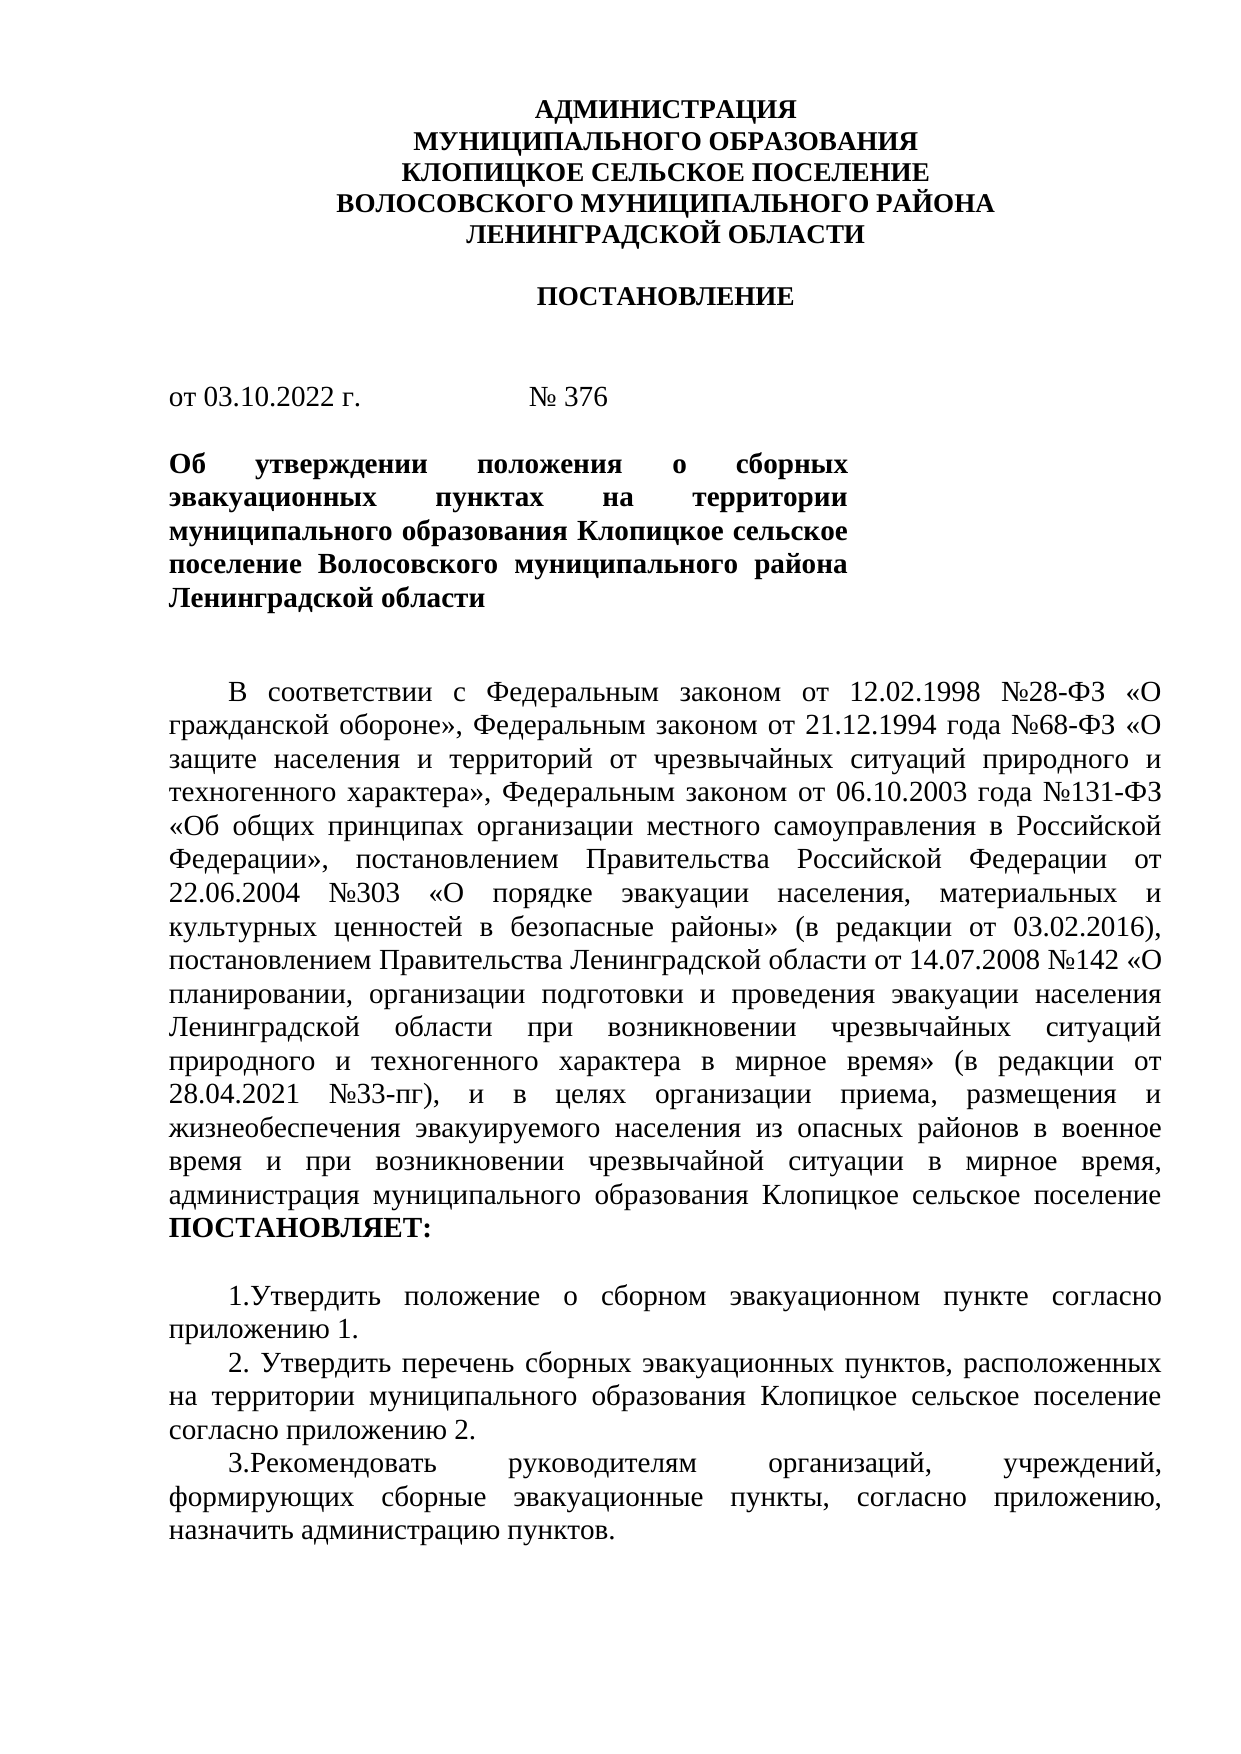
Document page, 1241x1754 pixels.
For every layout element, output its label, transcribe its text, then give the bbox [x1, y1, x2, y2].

text от 03.10.2022 г. № 376 [169, 379, 1162, 412]
text Об утверждении положения о сборных эвакуационных пунктах на территории муниципального образования Клопицкое сельское поселение Волосовского муниципального района Ленинградской области [169, 446, 848, 613]
text ВОЛОСОВСКОГО МУНИЦИПАЛЬНОГО РАЙОНА [169, 187, 1162, 218]
text АДМИНИСТРАЦИЯ [169, 94, 1162, 125]
text ЛЕНИНГРАДСКОЙ ОБЛАСТИ [169, 218, 1162, 249]
text КЛОПИЦКОЕ СЕЛЬСКОЕ ПОСЕЛЕНИЕ [169, 156, 1162, 187]
text В соответствии с Федеральным законом от 12.02.1998 №28-ФЗ «О гражданской обороне», Федеральным законом от 21.12.1994 года №68-ФЗ «О защите населения и территорий от чрезвычайных ситуаций природного и техногенного характера», Федеральным законом от 06.10.2003 года №131-ФЗ «Об общих принципах организации местного самоуправления в Российской Федерации», постановлением Правительства Российской Федерации от 22.06.2004 №303 «О порядке эвакуации населения, материальных и культурных ценностей в безопасные районы» (в редакции от 03.02.2016), постановлением Правительства Ленинградской области от 14.07.2008 №142 «О планировании, организации подготовки и проведения эвакуации населения Ленинградской области при возникновении чрезвычайных ситуаций природного и техногенного характера в мирное время» (в редакции от 28.04.2021 №33-пг), и в целях организации приема, размещения и жизнеобеспечения эвакуируемого населения из опасных районов в военное время и при возникновении чрезвычайной ситуации в мирное время, администрация муниципального образования Клопицкое сельское поселение ПОСТАНОВЛЯЕТ: [169, 674, 1162, 1244]
text МУНИЦИПАЛЬНОГО ОБРАЗОВАНИЯ [169, 125, 1162, 156]
text 1.Утвердить положение о сборном эвакуационном пункте согласно приложению 1. [169, 1278, 1162, 1345]
text 2. Утвердить перечень сборных эвакуационных пунктов, расположенных на территории муниципального образования Клопицкое сельское поселение согласно приложению 2. [169, 1345, 1162, 1445]
text ПОСТАНОВЛЕНИЕ [169, 281, 1162, 312]
text 3.Рекомендовать руководителям организаций, учреждений, формирующих сборные эвакуационные пункты, согласно приложению, назначить администрацию пунктов. [169, 1445, 1162, 1546]
